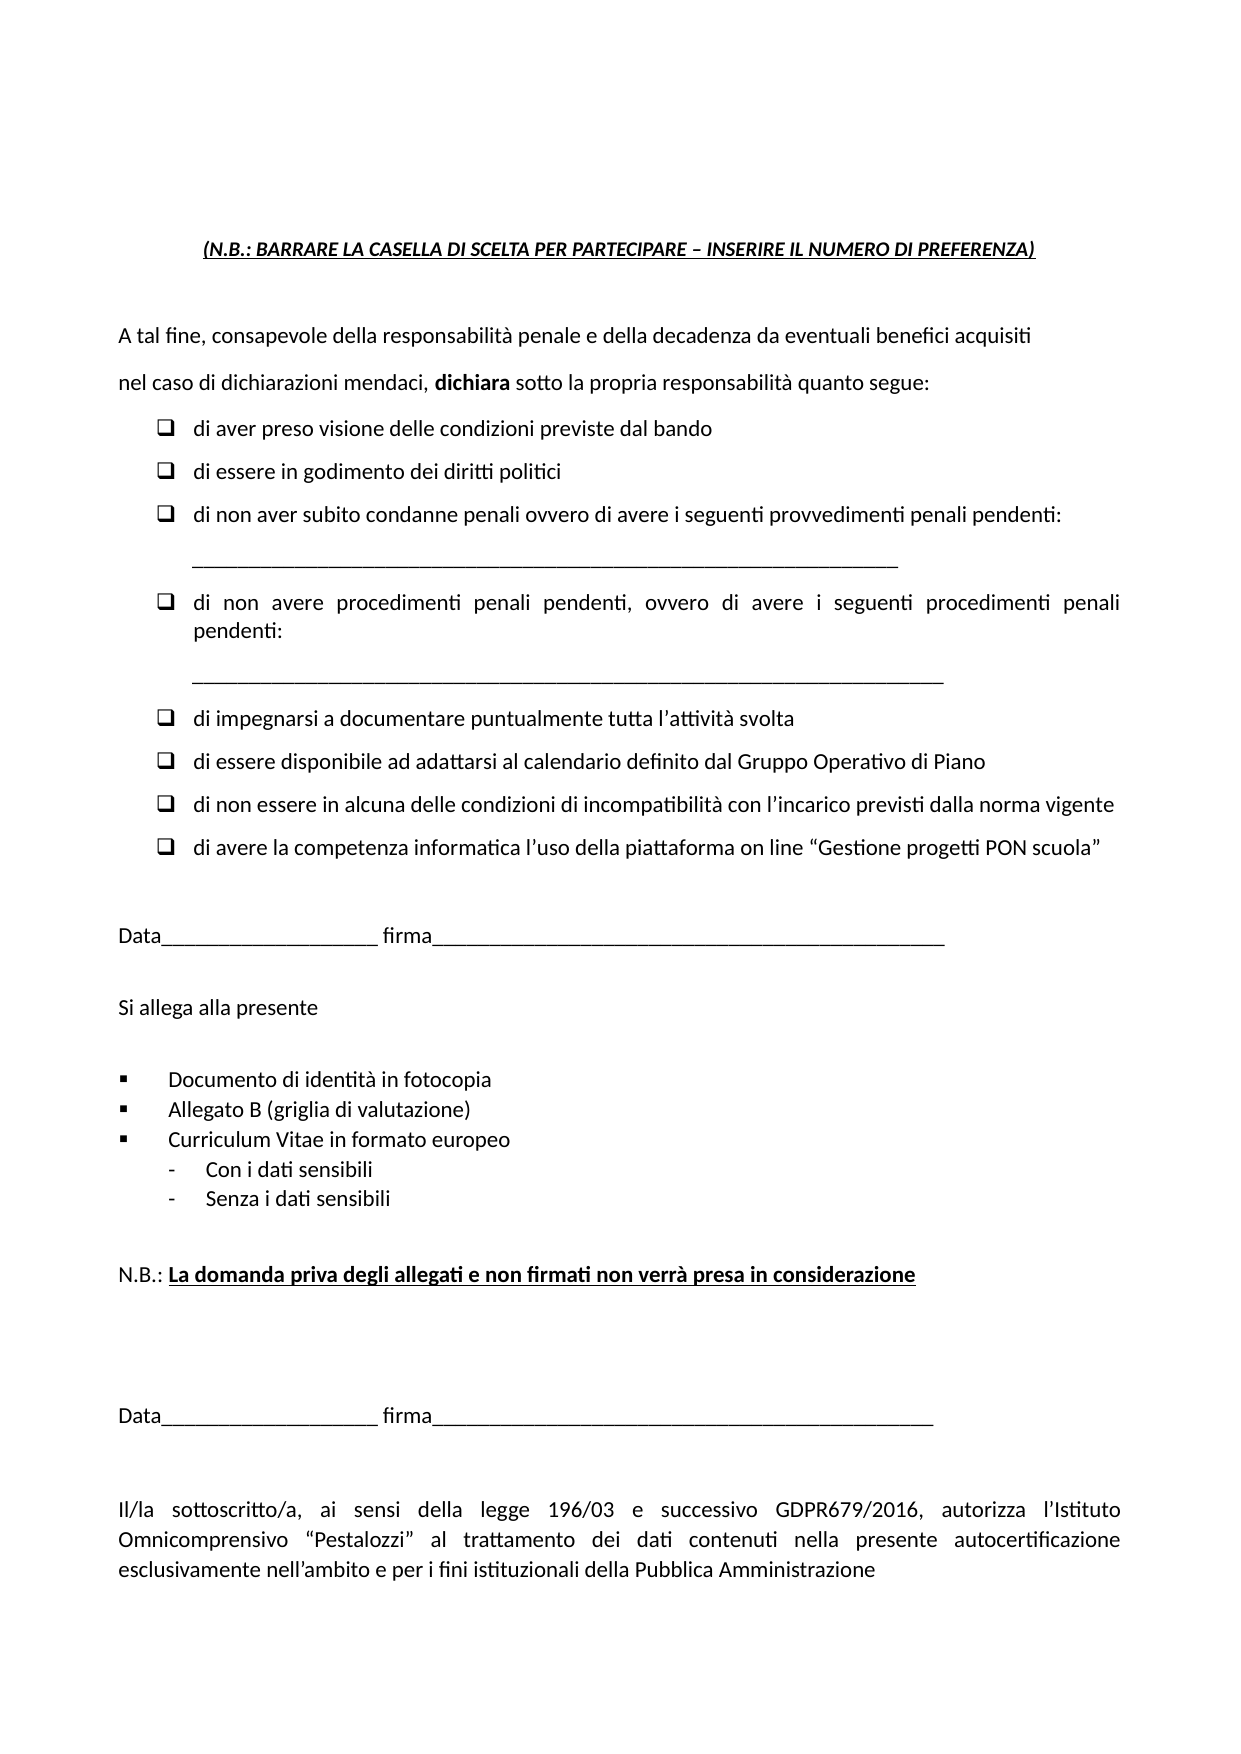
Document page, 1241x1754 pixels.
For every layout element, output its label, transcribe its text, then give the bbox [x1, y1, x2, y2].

list di non essere in alcuna delle condizioni di incompatibilità con l’incarico previsti dalla norma vigente [156, 790, 1122, 818]
list di essere disponibile ad adattarsi al calendario definito dal Gruppo Operativo di Piano [156, 747, 1122, 775]
list di aver preso visione delle condizioni previste dal bando [156, 414, 1122, 442]
text Data___________________ firma____________________________________________ [118, 1401, 1122, 1429]
list Con i dati sensibili [168, 1156, 1095, 1184]
list di impegnarsi a documentare puntualmente tutta l’attività svolta [156, 704, 1122, 732]
list Documento di identità in fotocopia [118, 1065, 1095, 1093]
list di essere in godimento dei diritti politici [156, 457, 1122, 485]
text Il/la sottoscritto/a, ai sensi della legge 196/03 e successivo GDPR679/2016, autorizza l’Istituto Omnicomprensivo “Pestalozzi” al trattamento dei dati contenuti nella presente autocertificazione esclusivamente nell’ambito e per i fini istituzionali della Pubblica Amministrazione [118, 1495, 1122, 1583]
text A tal fine, consapevole della responsabilità penale e della decadenza da eventuali benefici acquisiti [118, 322, 1122, 350]
list di non avere procedimenti penali pendenti, ovvero di avere i seguenti procedimenti penali pendenti: [156, 588, 1122, 644]
list di avere la competenza informatica l’uso della piattaforma on line “Gestione progetti PON scuola” [156, 833, 1122, 861]
text ______________________________________________________________ [118, 543, 1122, 571]
list Allegato B (griglia di valutazione) [118, 1095, 1095, 1123]
text __________________________________________________________________ [118, 659, 1122, 687]
text Si allega alla presente [118, 993, 1122, 1021]
text Data___________________ firma_____________________________________________ [118, 922, 1122, 949]
text (N.B.: BARRARE LA CASELLA DI SCELTA PER PARTECIPARE – INSERIRE IL NUMERO DI PREFERENZA) [118, 236, 1122, 262]
text N.B.: La domanda priva degli allegati e non firmati non verrà presa in considerazione [118, 1261, 1122, 1289]
list Senza i dati sensibili [168, 1184, 1095, 1212]
list Curriculum Vitae in formato europeo [118, 1126, 1095, 1153]
text nel caso di dichiarazioni mendaci, dichiara sotto la propria responsabilità quanto segue: [118, 368, 1122, 397]
list di non aver subito condanne penali ovvero di avere i seguenti provvedimenti penali pendenti: [156, 500, 1122, 528]
